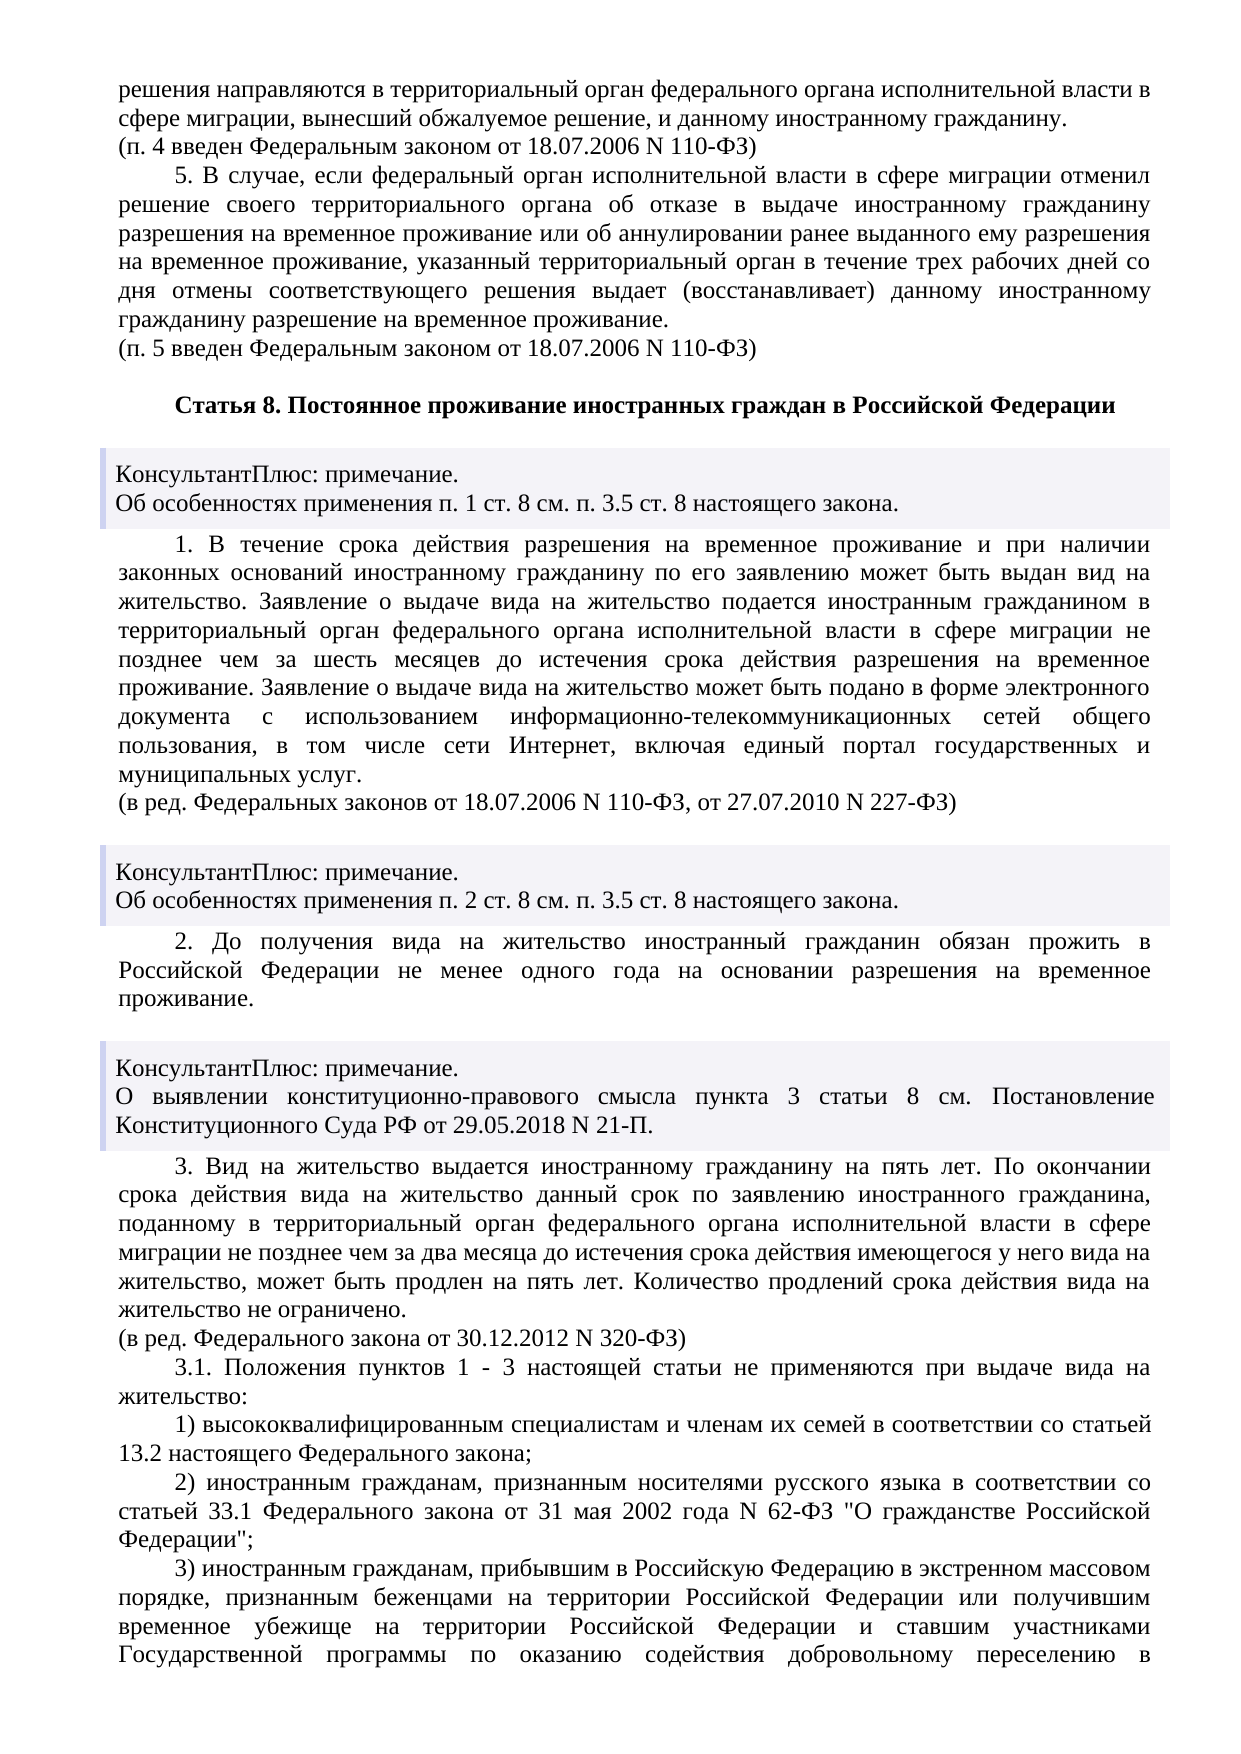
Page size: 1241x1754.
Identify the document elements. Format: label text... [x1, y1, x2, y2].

text 2. До получения вида на жительство иностранный гражданин обязан прожить в Российской Федерации не менее одного года на основании разрешения на временное проживание. [118, 926, 1152, 1012]
text 3. Вид на жительство выдается иностранному гражданину на пять лет. По окончании срока действия вида на жительство данный срок по заявлению иностранного гражданина, поданному в территориальный орган федерального органа исполнительной власти в сфере миграции не позднее чем за два месяца до истечения срока действия имеющегося у него вида на жительство, может быть продлен на пять лет. Количество продлений срока действия вида на жительство не ограничено. [118, 1151, 1152, 1323]
text 1) высококвалифицированным специалистам и членам их семей в соответствии со статьей 13.2 настоящего Федерального закона; [118, 1409, 1152, 1467]
text (в ред. Федеральных законов от 18.07.2006 N 110-ФЗ, от 27.07.2010 N 227-ФЗ) [118, 787, 1152, 816]
text (п. 4 введен Федеральным законом от 18.07.2006 N 110-ФЗ) [118, 131, 1152, 160]
text 5. В случае, если федеральный орган исполнительной власти в сфере миграции отменил решение своего территориального органа об отказе в выдаче иностранному гражданину разрешения на временное проживание или об аннулировании ранее выданного ему разрешения на временное проживание, указанный территориальный орган в течение трех рабочих дней со дня отмены соответствующего решения выдает (восстанавливает) данному иностранному гражданину разрешение на временное проживание. [118, 160, 1152, 333]
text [118, 74, 1152, 131]
title Статья 8. Постоянное проживание иностранных граждан в Российской Федерации [118, 390, 1152, 419]
text 1. В течение срока действия разрешения на временное проживание и при наличии законных оснований иностранному гражданину по его заявлению может быть выдан вид на жительство. Заявление о выдаче вида на жительство подается иностранным гражданином в территориальный орган федерального органа исполнительной власти в сфере миграции не позднее чем за шесть месяцев до истечения срока действия разрешения на временное проживание. Заявление о выдаче вида на жительство может быть подано в форме электронного документа с использованием информационно-телекоммуникационных сетей общего пользования, в том числе сети Интернет, включая единый портал государственных и муниципальных услуг. [118, 529, 1152, 787]
text (в ред. Федерального закона от 30.12.2012 N 320-ФЗ) [118, 1323, 1152, 1352]
table_header КонсультантПлюс: примечание. Об особенностях применения п. 1 ст. 8 см. п. 3.5 ст. 8 настоящего закона. [106, 448, 1163, 529]
text (п. 5 введен Федеральным законом от 18.07.2006 N 110-ФЗ) [118, 333, 1152, 361]
text 2) иностранным гражданам, признанным носителями русского языка в соответствии со статьей 33.1 Федерального закона от 31 мая 2002 года N 62-ФЗ "О гражданстве Российской Федерации"; [118, 1467, 1152, 1553]
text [118, 1553, 1152, 1668]
table_header КонсультантПлюс: примечание. О выявлении конституционно-правового смысла пункта 3 статьи 8 см. Постановление Конституционного Суда РФ от 29.05.2018 N 21-П. [106, 1041, 1163, 1151]
text 3.1. Положения пунктов 1 - 3 настоящей статьи не применяются при выдаче вида на жительство: [118, 1352, 1152, 1409]
table_header КонсультантПлюс: примечание. Об особенностях применения п. 2 ст. 8 см. п. 3.5 ст. 8 настоящего закона. [106, 845, 1163, 926]
